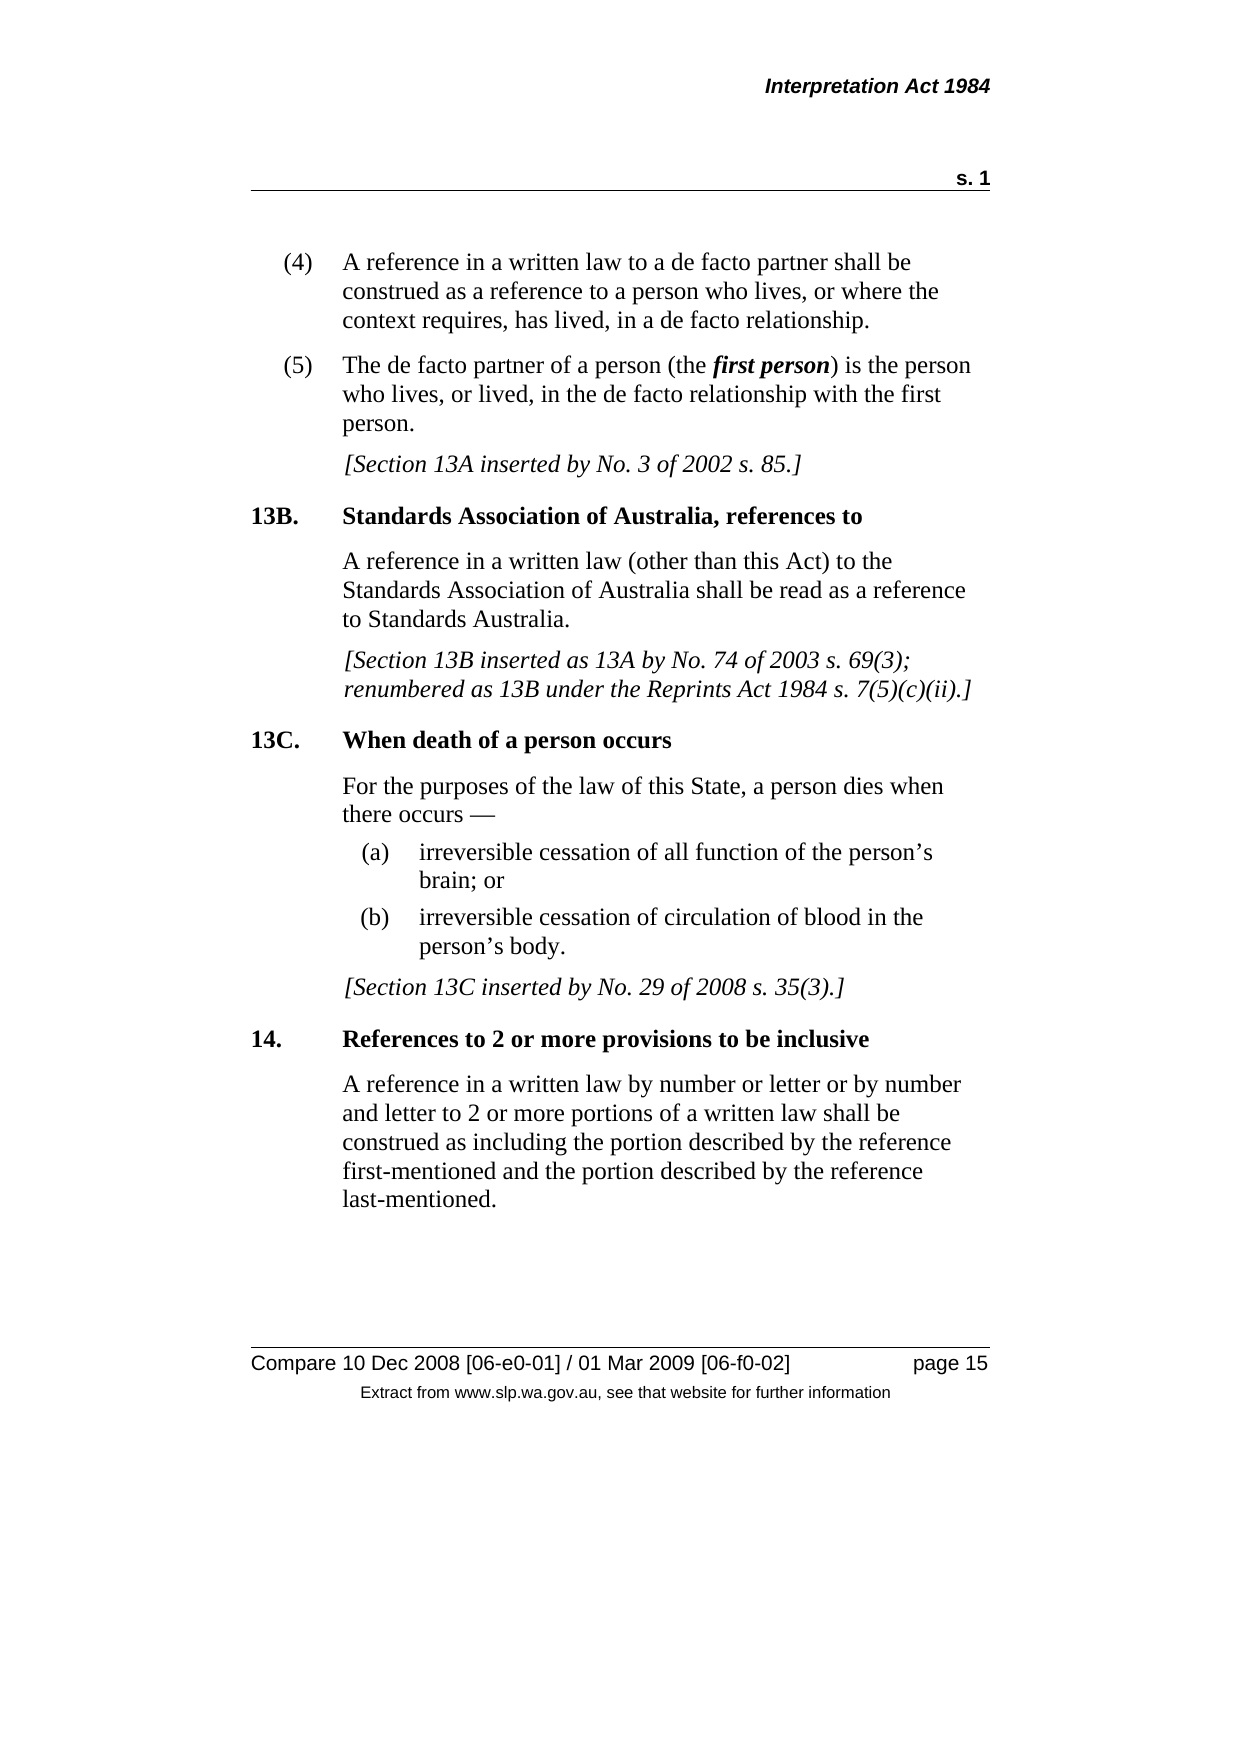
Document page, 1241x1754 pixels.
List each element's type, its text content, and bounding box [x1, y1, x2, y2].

text (4) A reference in a written law to a de facto partner shall be construed as a reference to a person who lives, or where the context requires, has lived, in a de facto relationship. [251, 247, 990, 334]
text (5) The de facto partner of a person (the first person) is the person who lives, or lived, in the de facto relationship with the first person. [251, 350, 990, 437]
text [Section 13C inserted by No. 29 of 2008 s. 35(3).] [251, 972, 990, 1001]
subtitle 13B. Standards Association of Australia, references to [251, 501, 990, 529]
text (b) irreversible cessation of circulation of blood in the person’s body. [251, 902, 990, 960]
text [Section 13A inserted by No. 3 of 2002 s. 85.] [251, 449, 990, 478]
subtitle 13C. When death of a person occurs [251, 725, 990, 754]
text A reference in a written law by number or letter or by number and letter to 2 or more portions of a written law shall be construed as including the portion described by the reference first-mentioned and the portion described by the reference last-mentioned. [251, 1069, 990, 1213]
subtitle 14. References to 2 or more provisions to be inclusive [251, 1024, 990, 1053]
text (a) irreversible cessation of all function of the person’s brain; or [251, 837, 990, 894]
text A reference in a written law (other than this Act) to the Standards Association of Australia shall be read as a reference to Standards Australia. [251, 546, 990, 632]
text [Section 13B inserted as 13A by No. 74 of 2003 s. 69(3); renumbered as 13B under the Reprints Act 1984 s. 7(5)(c)(ii).] [251, 645, 990, 702]
text For the purposes of the law of this State, a person dies when there occurs — [251, 771, 990, 828]
